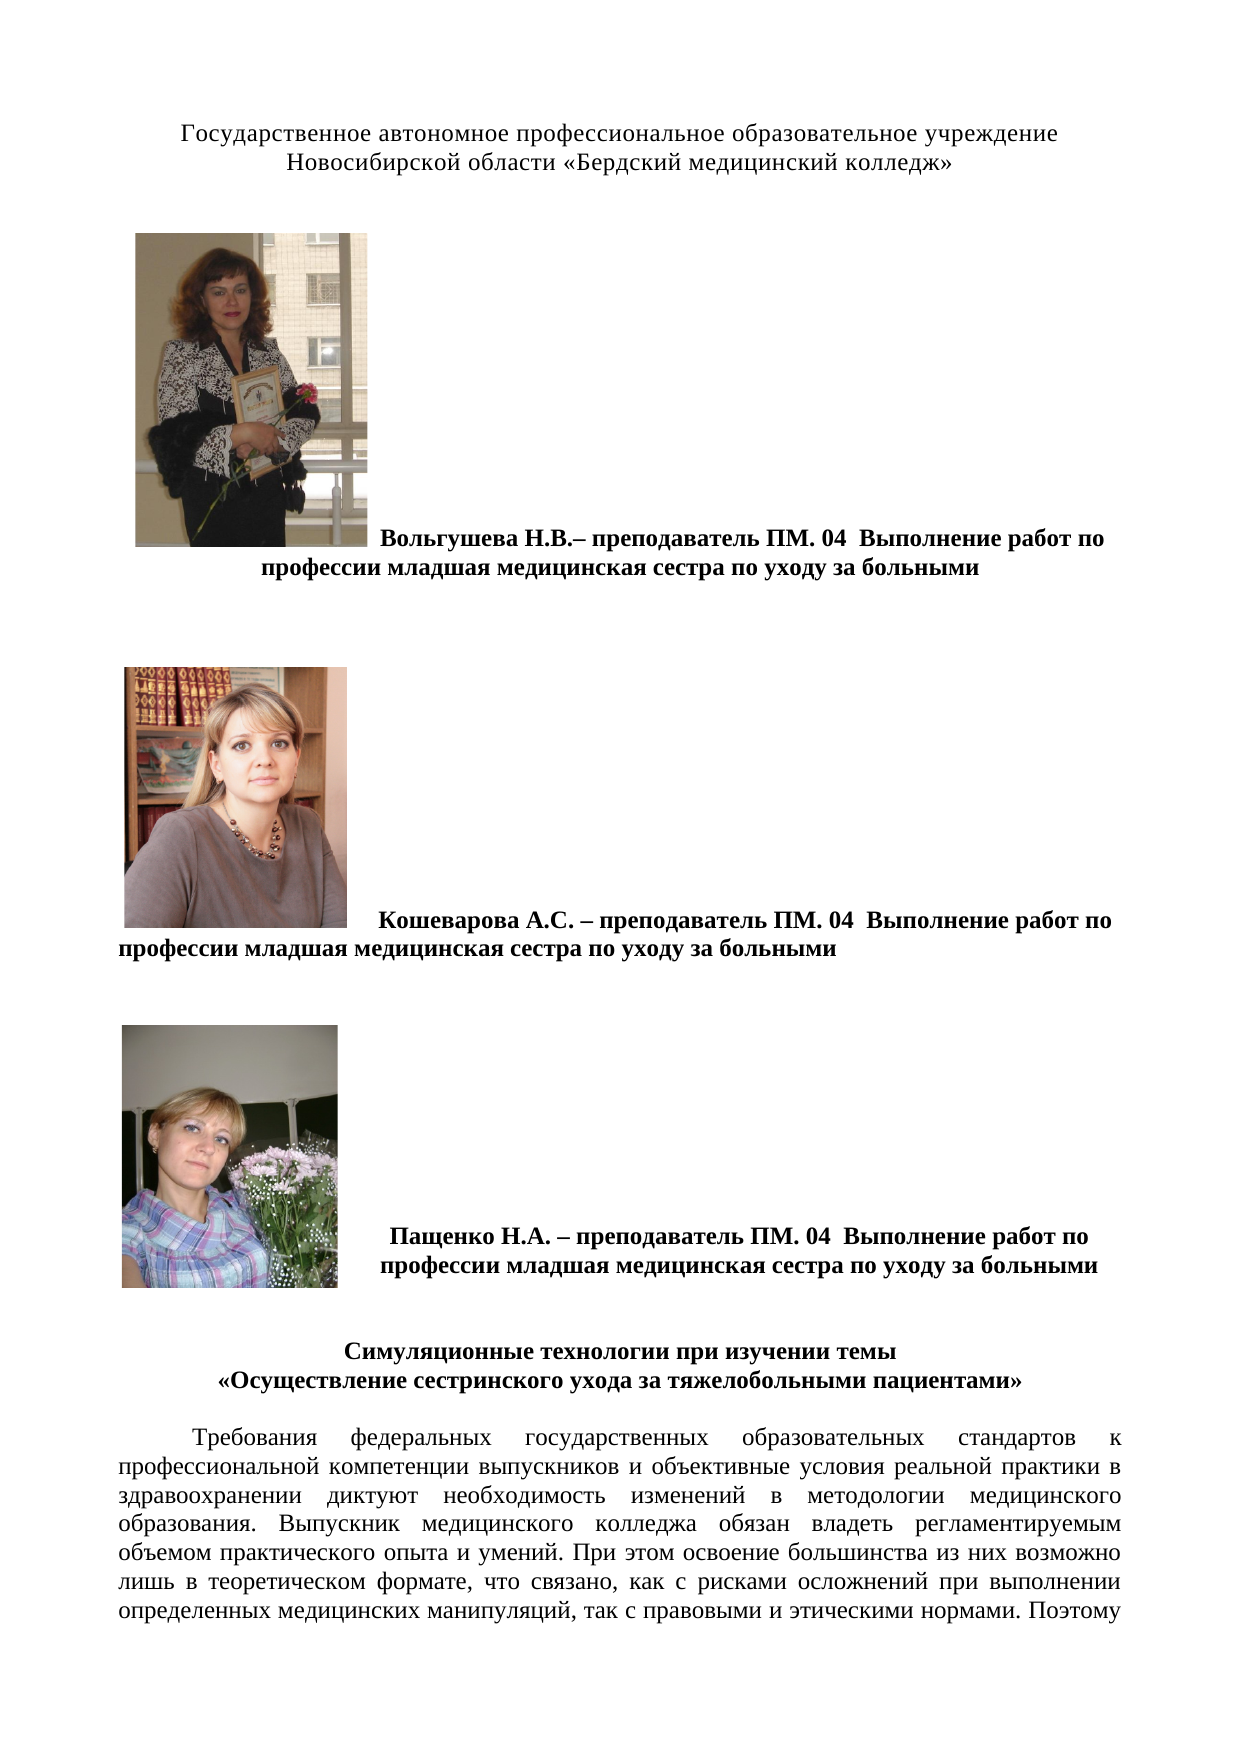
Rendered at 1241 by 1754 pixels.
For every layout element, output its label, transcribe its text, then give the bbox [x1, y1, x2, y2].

text Государственное автономное профессиональное образовательное учреждение [118, 118, 1121, 147]
picture [124, 667, 347, 928]
text Пащенко Н.А. – преподаватель ПМ. 04 Выполнение работ по профессии младшая медицинская сестра по уходу за больными [338, 1221, 1122, 1278]
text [118, 1422, 1122, 1623]
text Вольгушева Н.В.– преподаватель ПМ. 04 Выполнение работ по профессии младшая медицинская сестра по уходу за больными [118, 233, 1122, 581]
picture [121, 1025, 338, 1288]
text Новосибирской области «Бердский медицинский колледж» [118, 147, 1121, 176]
picture [135, 233, 368, 547]
text Симуляционные технологии при изучении темы [118, 1336, 1122, 1365]
text «Осуществление сестринского ухода за тяжелобольными пациентами» [118, 1365, 1122, 1393]
text Кошеварова А.С. – преподаватель ПМ. 04 Выполнение работ по профессии младшая медицинская сестра по уходу за больными [118, 667, 1122, 962]
